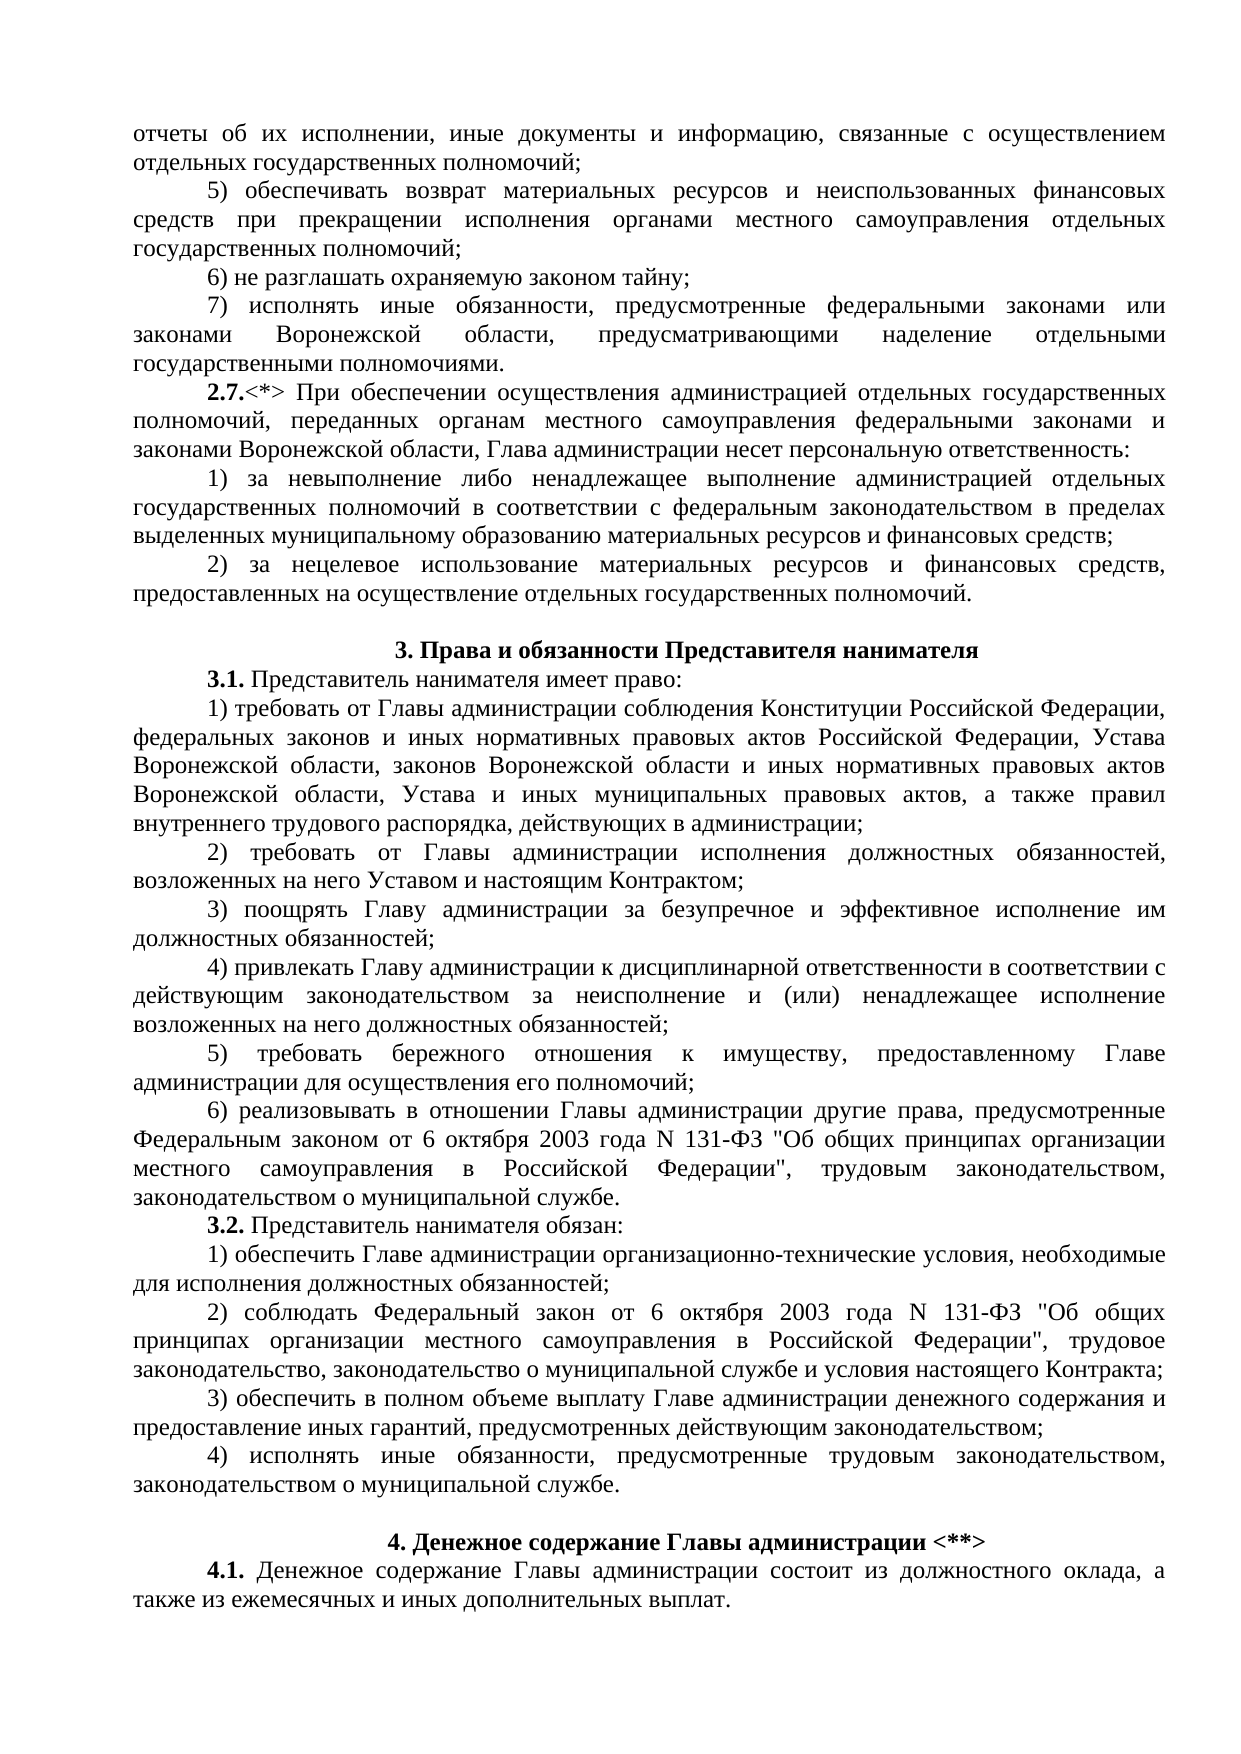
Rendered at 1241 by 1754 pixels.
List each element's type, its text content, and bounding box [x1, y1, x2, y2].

text 2) соблюдать Федеральный закон от 6 октября 2003 года N 131-ФЗ "Об общих принципах организации местного самоуправления в Российской Федерации", трудовое законодательство, законодательство о муниципальной службе и условия настоящего Контракта; [133, 1297, 1167, 1383]
text 2) за нецелевое использование материальных ресурсов и финансовых средств, предоставленных на осуществление отдельных государственных полномочий. [133, 549, 1167, 607]
text 6) реализовывать в отношении Главы администрации другие права, предусмотренные Федеральным законом от 6 октября 2003 года N 131-ФЗ "Об общих принципах организации местного самоуправления в Российской Федерации", трудовым законодательством, законодательством о муниципальной службе. [133, 1096, 1167, 1211]
text 3. Права и обязанности Представителя нанимателя [133, 636, 1167, 664]
text 2.7.<*> При обеспечении осуществления администрацией отдельных государственных полномочий, переданных органам местного самоуправления федеральными законами и законами Воронежской области, Глава администрации несет персональную ответственность: [133, 377, 1167, 463]
text 4.1. Денежное содержание Главы администрации состоит из должностного оклада, а также из ежемесячных и иных дополнительных выплат. [133, 1556, 1167, 1613]
text 6) не разглашать охраняемую законом тайну; [133, 262, 1167, 291]
text 3.2. Представитель нанимателя обязан: [133, 1211, 1167, 1239]
text 4) привлекать Главу администрации к дисциплинарной ответственности в соответствии с действующим законодательством за неисполнение и (или) ненадлежащее исполнение возложенных на него должностных обязанностей; [133, 952, 1167, 1038]
text 4) исполнять иные обязанности, предусмотренные трудовым законодательством, законодательством о муниципальной службе. [133, 1441, 1167, 1498]
text 5) требовать бережного отношения к имуществу, предоставленному Главе администрации для осуществления его полномочий; [133, 1038, 1167, 1096]
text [133, 118, 1167, 176]
text 1) за невыполнение либо ненадлежащее выполнение администрацией отдельных государственных полномочий в соответствии с федеральным законодательством в пределах выделенных муниципальному образованию материальных ресурсов и финансовых средств; [133, 463, 1167, 549]
text 1) требовать от Главы администрации соблюдения Конституции Российской Федерации, федеральных законов и иных нормативных правовых актов Российской Федерации, Устава Воронежской области, законов Воронежской области и иных нормативных правовых актов Воронежской области, Устава и иных муниципальных правовых актов, а также правил внутреннего трудового распорядка, действующих в администрации; [133, 693, 1167, 837]
text 3.1. Представитель нанимателя имеет право: [133, 664, 1167, 693]
text 7) исполнять иные обязанности, предусмотренные федеральными законами или законами Воронежской области, предусматривающими наделение отдельными государственными полномочиями. [133, 291, 1167, 377]
text 1) обеспечить Главе администрации организационно-технические условия, необходимые для исполнения должностных обязанностей; [133, 1239, 1167, 1297]
text 3) обеспечить в полном объеме выплату Главе администрации денежного содержания и предоставление иных гарантий, предусмотренных действующим законодательством; [133, 1383, 1167, 1441]
text 3) поощрять Главу администрации за безупречное и эффективное исполнение им должностных обязанностей; [133, 894, 1167, 952]
text 4. Денежное содержание Главы администрации <**> [133, 1527, 1167, 1556]
text 2) требовать от Главы администрации исполнения должностных обязанностей, возложенных на него Уставом и настоящим Контрактом; [133, 837, 1167, 894]
text 5) обеспечивать возврат материальных ресурсов и неиспользованных финансовых средств при прекращении исполнения органами местного самоуправления отдельных государственных полномочий; [133, 176, 1167, 262]
